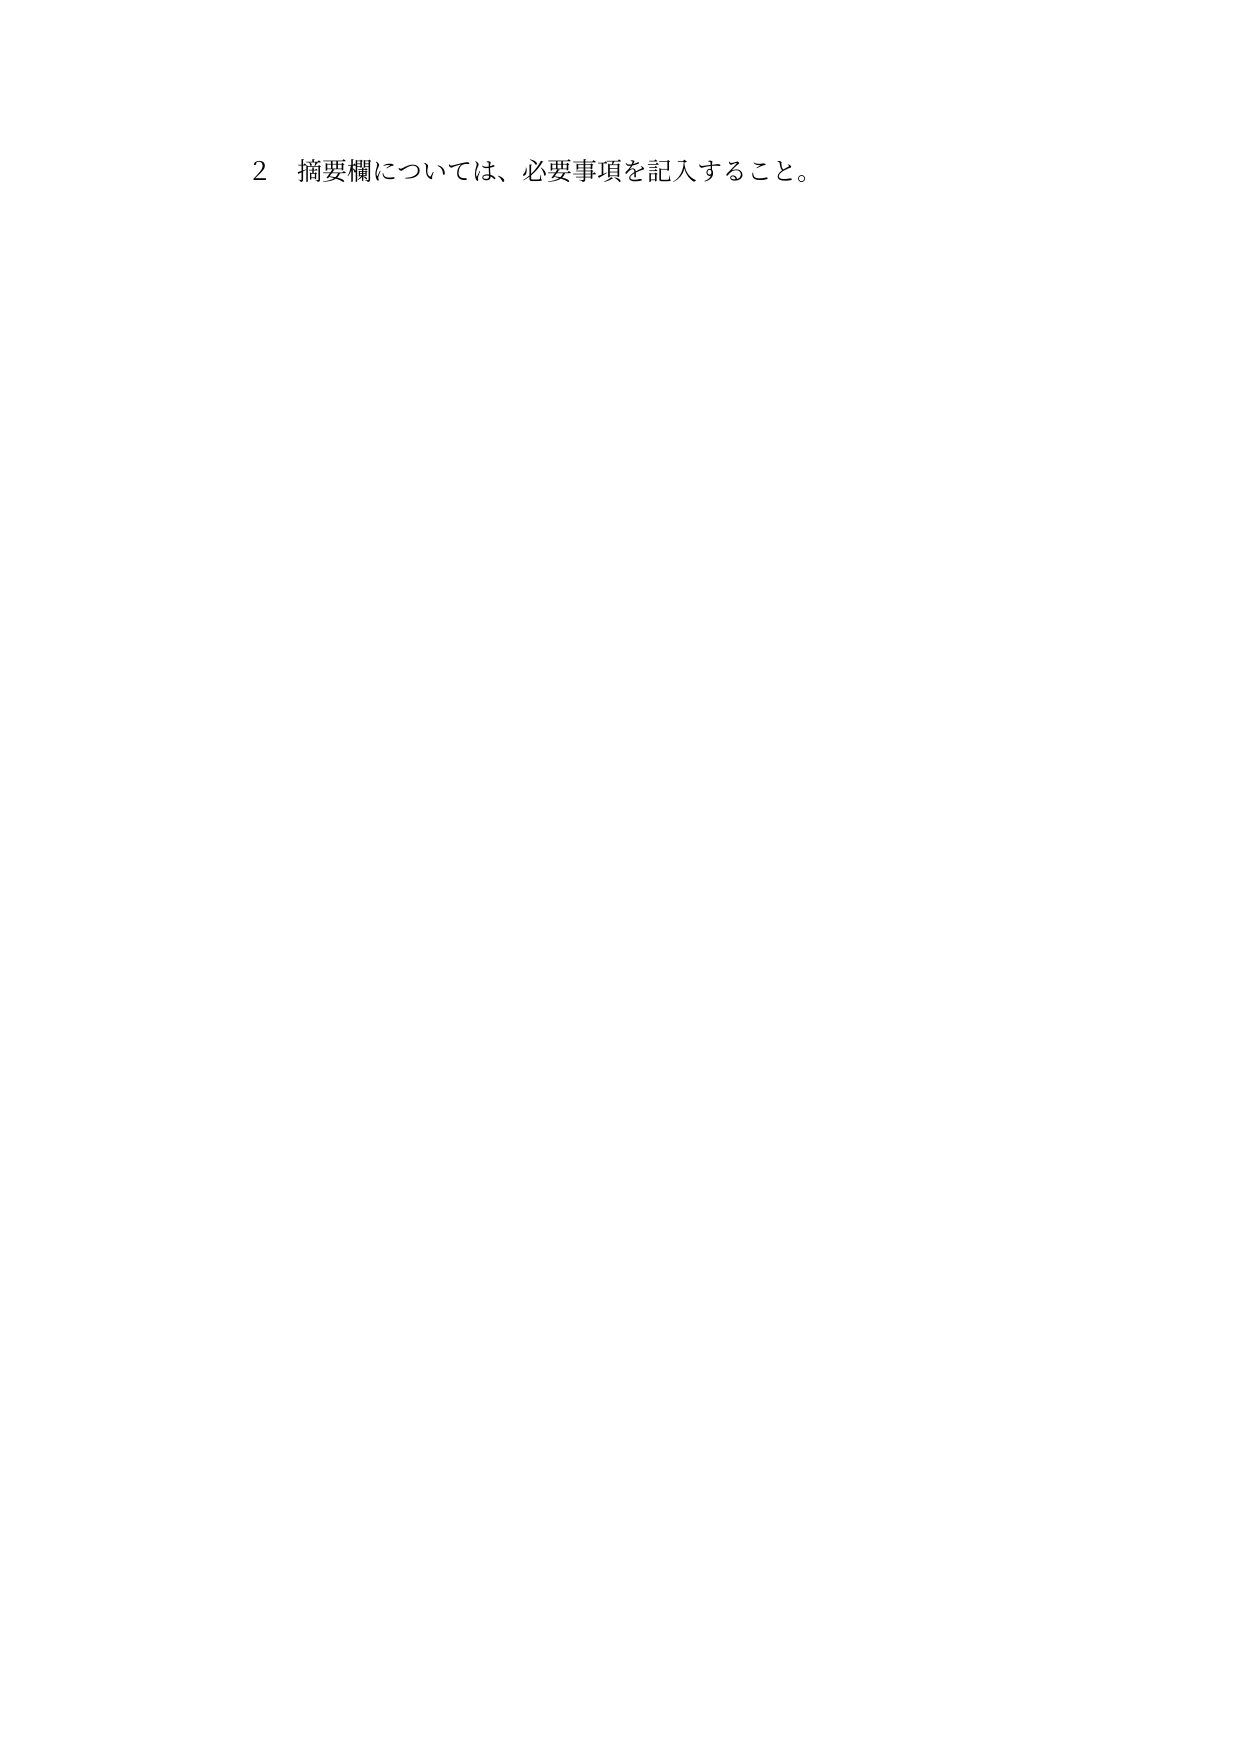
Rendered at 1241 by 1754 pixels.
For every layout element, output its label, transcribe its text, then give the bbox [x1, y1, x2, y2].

text ２ 摘要欄については、必要事項を記入すること。 [247, 150, 1122, 189]
